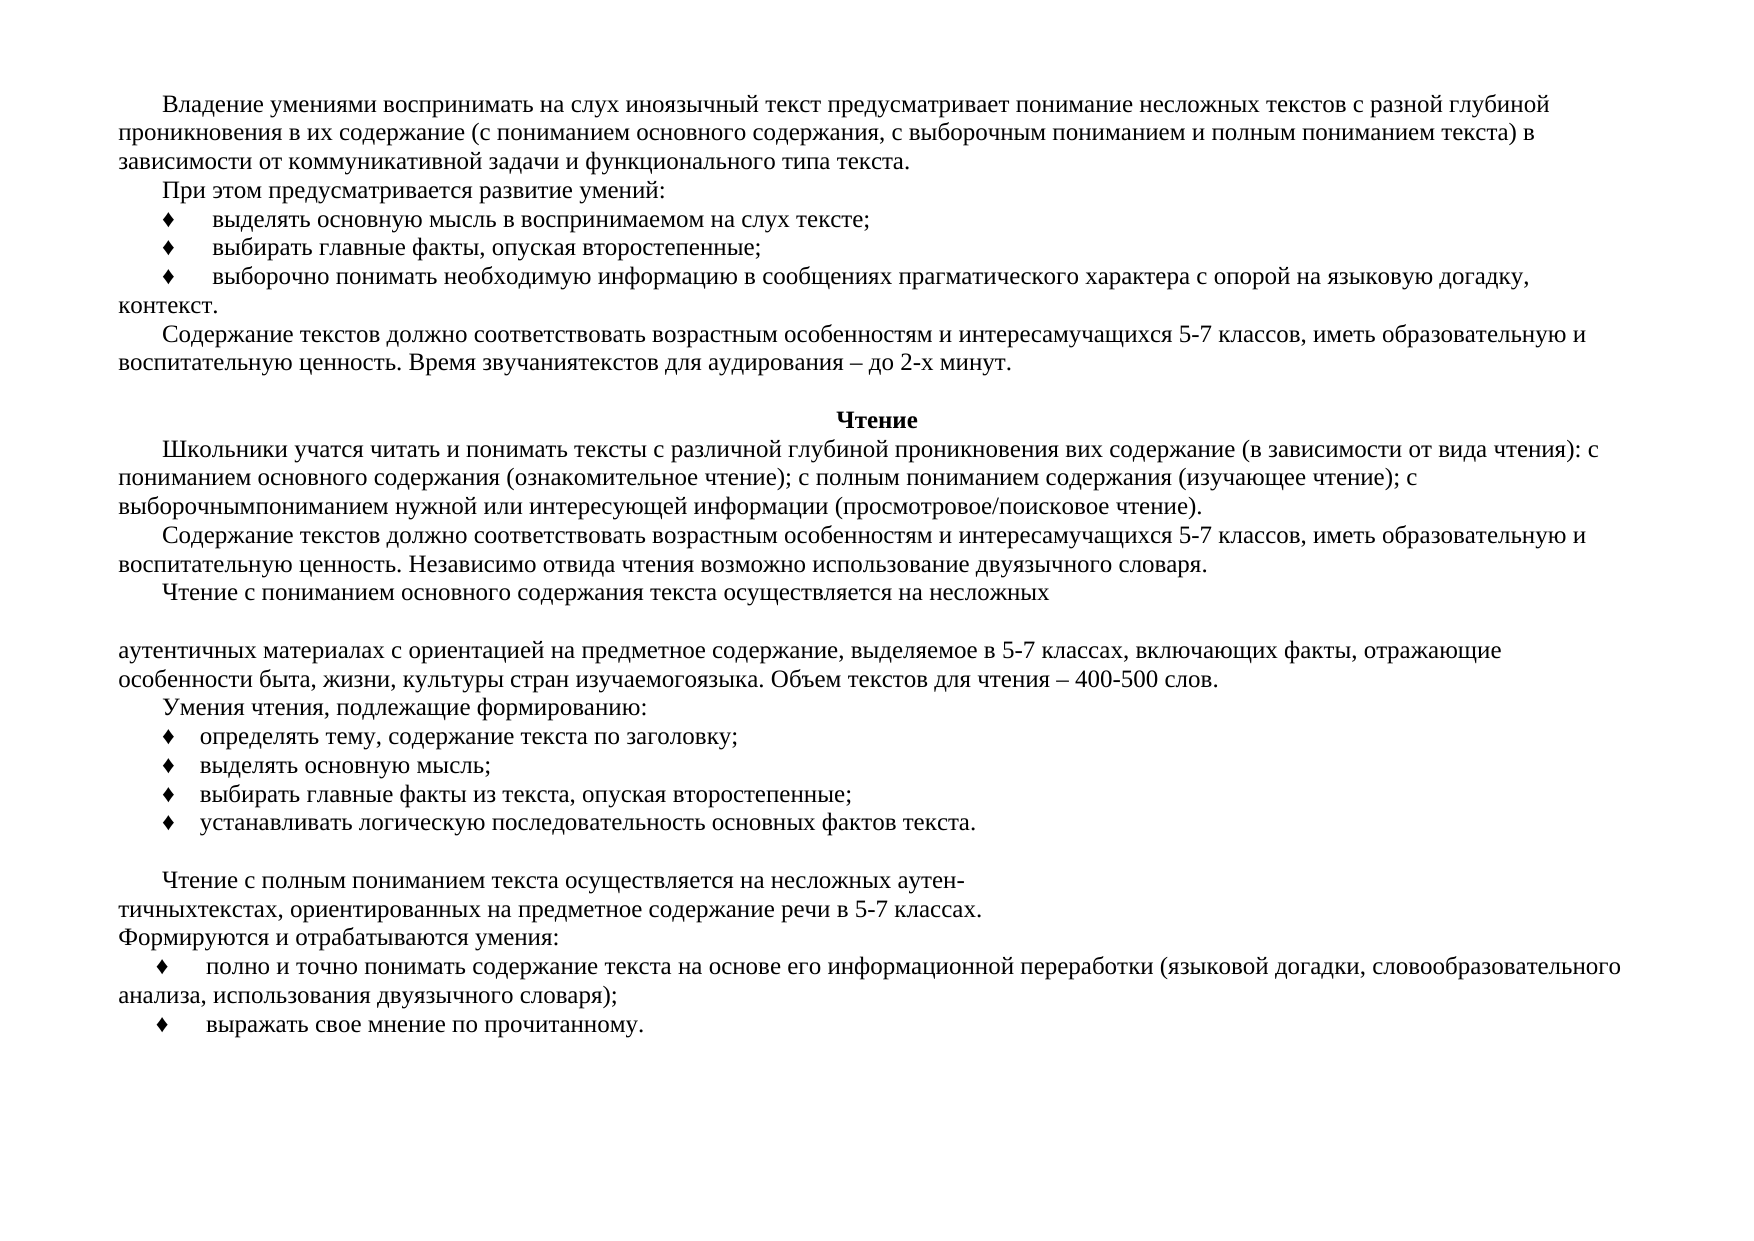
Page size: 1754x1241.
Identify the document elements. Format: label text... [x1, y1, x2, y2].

text Содержание текстов должно соответствовать возрастным особенностям и интересамучащихся 5-7 классов, иметь образовательную и воспитательную ценность. Независимо отвида чтения возможно использование двуязычного словаря. [118, 520, 1636, 577]
text ♦ устанавливать логическую последовательность основных фактов текста. [118, 807, 1636, 836]
text Владение умениями воспринимать на слух иноязычный текст предусматривает понимание несложных текстов с разной глубиной проникновения в их содержание (с пониманием основного содержания, с выборочным пониманием и полным пониманием текста) в зависимости от коммуникативной задачи и функционального типа текста. [118, 89, 1636, 175]
text Чтение с полным пониманием текста осуществляется на несложных аутен- [118, 865, 1636, 894]
text ♦ выделять основную мысль; [118, 750, 1636, 779]
text ♦ полно и точно понимать содержание текста на основе его информационной переработки (языковой догадки, словообразовательного анализа, использования двуязычного словаря); [118, 951, 1636, 1009]
text Формируются и отрабатываются умения: [118, 922, 1636, 951]
text Школьники учатся читать и понимать тексты с различной глубиной проникновения вих содержание (в зависимости от вида чтения): с пониманием основного содержания (ознакомительное чтение); с полным пониманием содержания (изучающее чтение); с выборочнымпониманием нужной или интересующей информации (просмотровое/поисковое чтение). [118, 434, 1636, 520]
text Содержание текстов должно соответствовать возрастным особенностям и интересамучащихся 5-7 классов, иметь образовательную и воспитательную ценность. Время звучаниятекстов для аудирования – до 2-х минут. [118, 319, 1636, 376]
text ♦ выборочно понимать необходимую информацию в сообщениях прагматического характера с опорой на языковую догадку, контекст. [118, 261, 1636, 319]
text тичныхтекстах, ориентированных на предметное содержание речи в 5-7 классах. [118, 894, 1636, 922]
text При этом предусматривается развитие умений: [118, 175, 1636, 204]
text аутентичных материалах с ориентацией на предметное содержание, выделяемое в 5-7 классах, включающих факты, отражающие особенности быта, жизни, культуры стран изучаемогоязыка. Объем текстов для чтения – 400-500 слов. [118, 635, 1636, 692]
text ♦ выбирать главные факты из текста, опуская второстепенные; [118, 779, 1636, 807]
text ♦ определять тему, содержание текста по заголовку; [118, 721, 1636, 750]
text ♦ выделять основную мысль в воспринимаемом на слух тексте; [118, 204, 1636, 232]
text Чтение [118, 405, 1636, 434]
text ♦ выбирать главные факты, опуская второстепенные; [118, 232, 1636, 261]
text ♦ выражать свое мнение по прочитанному. [118, 1009, 1636, 1037]
text Чтение с пониманием основного содержания текста осуществляется на несложных [118, 577, 1636, 606]
text Умения чтения, подлежащие формированию: [118, 692, 1636, 721]
